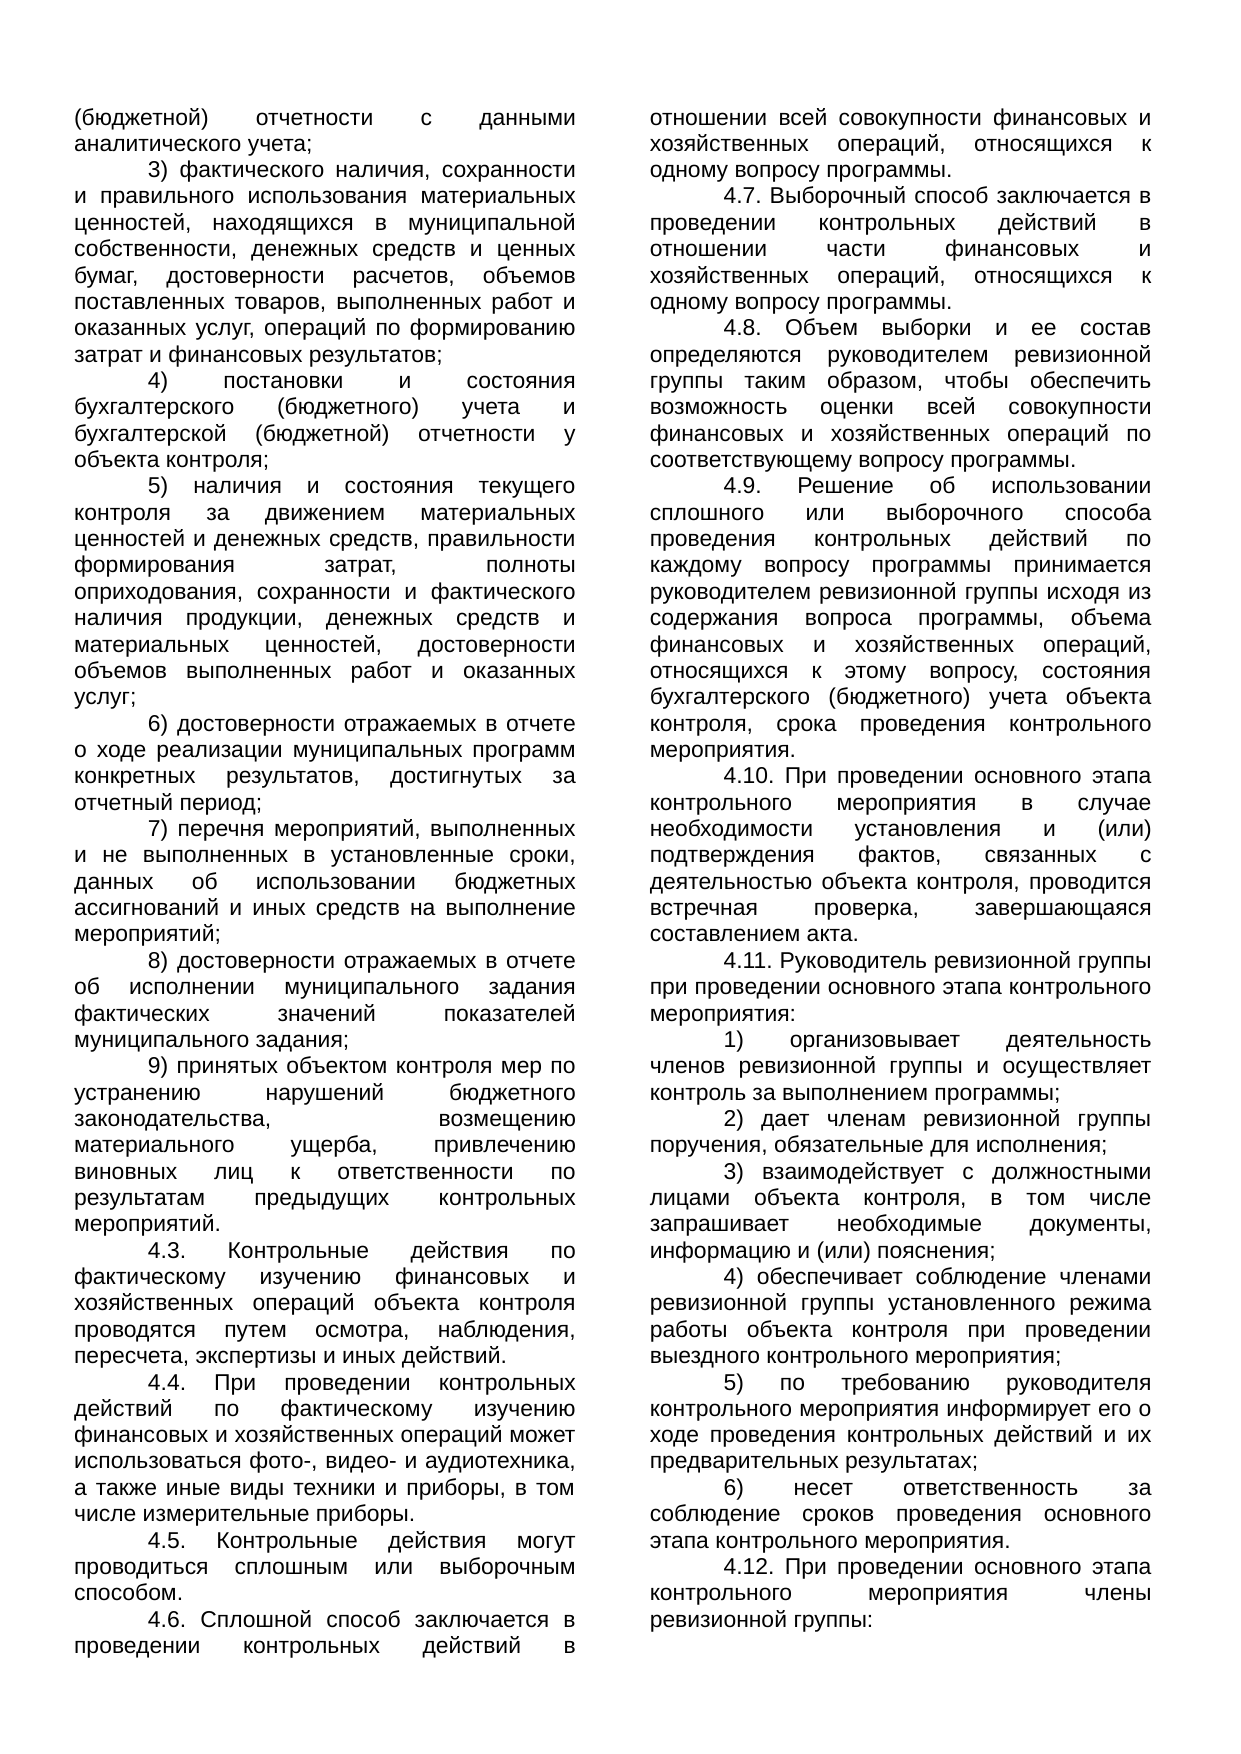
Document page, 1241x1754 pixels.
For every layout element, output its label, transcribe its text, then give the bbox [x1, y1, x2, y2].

text 9) принятых объектом контроля мер по устранению нарушений бюджетного законодательства, возмещению материального ущерба, привлечению виновных лиц к ответственности по результатам предыдущих контрольных мероприятий. [74, 1052, 576, 1237]
text 4.7. Выборочный способ заключается в проведении контрольных действий в отношении части финансовых и хозяйственных операций, относящихся к одному вопросу программы. [649, 182, 1151, 314]
text 4.5. Контрольные действия могут проводиться сплошным или выборочным способом. [74, 1527, 576, 1606]
text 3) фактического наличия, сохранности и правильного использования материальных ценностей, находящихся в муниципальной собственности, денежных средств и ценных бумаг, достоверности расчетов, объемов поставленных товаров, выполненных работ и оказанных услуг, операций по формированию затрат и финансовых результатов; [74, 156, 576, 367]
text 6) достоверности отражаемых в отчете о ходе реализации муниципальных программ конкретных результатов, достигнутых за отчетный период; [74, 709, 576, 815]
text 4.6. Сплошной способ заключается в проведении контрольных действий в отношении всей совокупности финансовых и хозяйственных операций, относящихся к одному вопросу программы. [649, 103, 1151, 182]
text 2) дает членам ревизионной группы поручения, обязательные для исполнения; [649, 1105, 1151, 1158]
text 5) по требованию руководителя контрольного мероприятия информирует его о ходе проведения контрольных действий и их предварительных результатах; [649, 1368, 1151, 1474]
text 8) достоверности отражаемых в отчете об исполнении муниципального задания фактических значений показателей муниципального задания; [74, 947, 576, 1052]
text 3) взаимодействует с должностными лицами объекта контроля, в том числе запрашивает необходимые документы, информацию и (или) пояснения; [649, 1158, 1151, 1263]
text 4) постановки и состояния бухгалтерского (бюджетного) учета и бухгалтерской (бюджетной) отчетности у объекта контроля; [74, 367, 576, 472]
text 4.10. При проведении основного этапа контрольного мероприятия в случае необходимости установления и (или) подтверждения фактов, связанных с деятельностью объекта контроля, проводится встречная проверка, завершающаяся составлением акта. [649, 762, 1151, 947]
text 4.6. Сплошной способ заключается в проведении контрольных действий в отношении всей совокупности финансовых и хозяйственных операций, относящихся к одному вопросу программы. [74, 1606, 576, 1658]
text 4) обеспечивает соблюдение членами ревизионной группы установленного режима работы объекта контроля при проведении выездного контрольного мероприятия; [649, 1263, 1151, 1368]
text 4.3. Контрольные действия по фактическому изучению финансовых и хозяйственных операций объекта контроля проводятся путем осмотра, наблюдения, пересчета, экспертизы и иных действий. [74, 1237, 576, 1368]
text 4.9. Решение об использовании сплошного или выборочного способа проведения контрольных действий по каждому вопросу программы принимается руководителем ревизионной группы исходя из содержания вопроса программы, объема финансовых и хозяйственных операций, относящихся к этому вопросу, состояния бухгалтерского (бюджетного) учета объекта контроля, срока проведения контрольного мероприятия. [649, 472, 1151, 762]
text 4.4. При проведении контрольных действий по фактическому изучению финансовых и хозяйственных операций может использоваться фото-, видео- и аудиотехника, а также иные виды техники и приборы, в том числе измерительные приборы. [74, 1368, 576, 1527]
text 4.8. Объем выборки и ее состав определяются руководителем ревизионной группы таким образом, чтобы обеспечить возможность оценки всей совокупности финансовых и хозяйственных операций по соответствующему вопросу программы. [649, 314, 1151, 472]
text 1) организовывает деятельность членов ревизионной группы и осуществляет контроль за выполнением программы; [649, 1026, 1151, 1105]
text 6) несет ответственность за соблюдение сроков проведения основного этапа контрольного мероприятия. [649, 1474, 1151, 1553]
text 4.11. Руководитель ревизионной группы при проведении основного этапа контрольного мероприятия: [649, 947, 1151, 1026]
text 7) перечня мероприятий, выполненных и не выполненных в установленные сроки, данных об использовании бюджетных ассигнований и иных средств на выполнение мероприятий; [74, 815, 576, 947]
text 5) наличия и состояния текущего контроля за движением материальных ценностей и денежных средств, правильности формирования затрат, полноты оприходования, сохранности и фактического наличия продукции, денежных средств и материальных ценностей, достоверности объемов выполненных работ и оказанных услуг; [74, 472, 576, 709]
text 4.12. При проведении основного этапа контрольного мероприятия члены ревизионной группы: [649, 1553, 1151, 1632]
